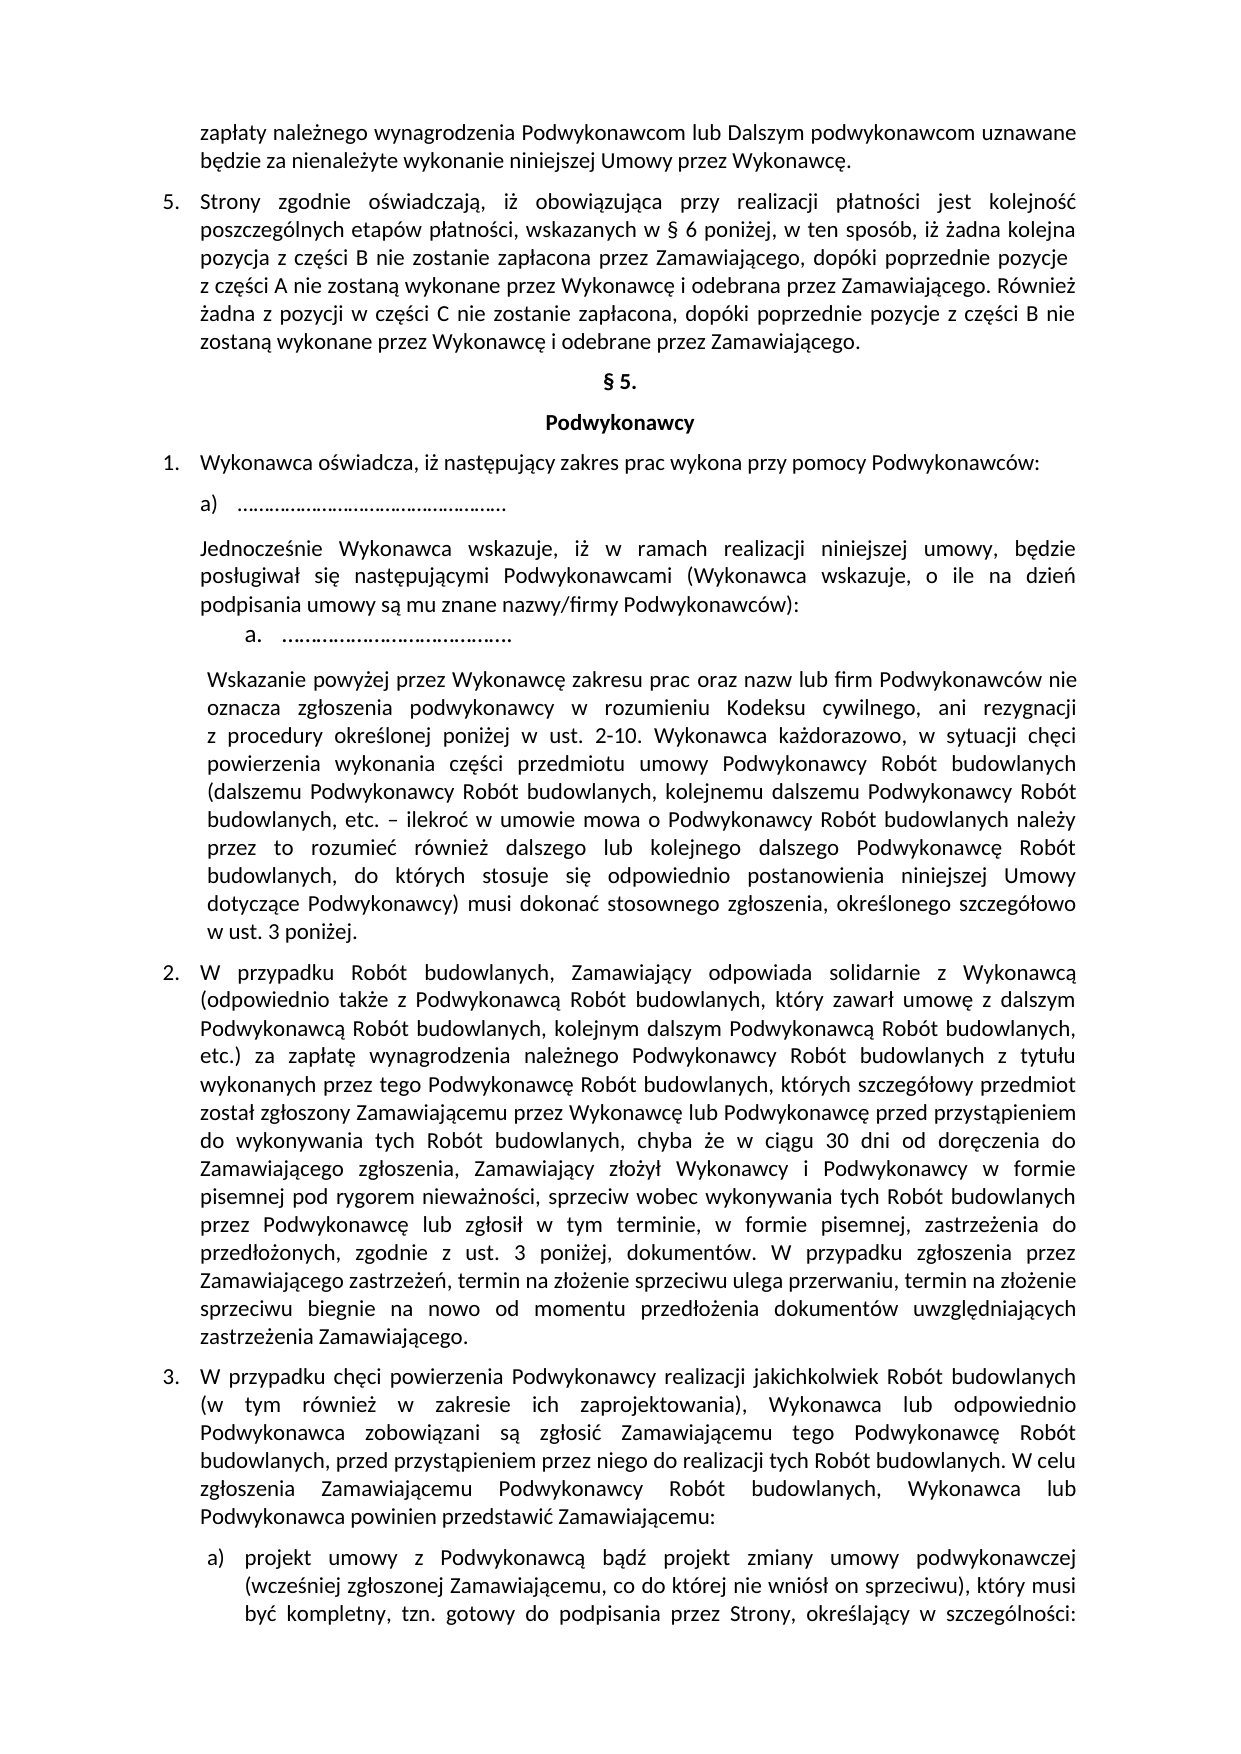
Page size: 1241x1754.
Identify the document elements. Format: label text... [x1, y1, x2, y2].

text Jednocześnie Wykonawca wskazuje, iż w ramach realizacji niniejszej umowy, będzie posługiwał się następującymi Podwykonawcami (Wykonawca wskazuje, o ile na dzień podpisania umowy są mu znane nazwy/firmy Podwykonawców): [200, 534, 1078, 618]
list …………………………………. [244, 618, 1078, 648]
text Podwykonawcy [162, 408, 1078, 436]
list W przypadku Robót budowlanych, Zamawiający odpowiada solidarnie z Wykonawcą (odpowiednio także z Podwykonawcą Robót budowlanych, który zawarł umowę z dalszym Podwykonawcą Robót budowlanych, kolejnym dalszym Podwykonawcą Robót budowlanych, etc.) za zapłatę wynagrodzenia należnego Podwykonawcy Robót budowlanych z tytułu wykonanych przez tego Podwykonawcę Robót budowlanych, których szczegółowy przedmiot został zgłoszony Zamawiającemu przez Wykonawcę lub Podwykonawcę przed przystąpieniem do wykonywania tych Robót budowlanych, chyba że w ciągu 30 dni od doręczenia do Zamawiającego zgłoszenia, Zamawiający złożył Wykonawcy i Podwykonawcy w formie pisemnej pod rygorem nieważności, sprzeciw wobec wykonywania tych Robót budowlanych przez Podwykonawcę lub zgłosił w tym terminie, w formie pisemnej, zastrzeżenia do przedłożonych, zgodnie z ust. 3 poniżej, dokumentów. W przypadku zgłoszenia przez Zamawiającego zastrzeżeń, termin na złożenie sprzeciwu ulega przerwaniu, termin na złożenie sprzeciwu biegnie na nowo od momentu przedłożenia dokumentów uwzględniających zastrzeżenia Zamawiającego. [162, 958, 1078, 1350]
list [162, 118, 1078, 174]
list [207, 1543, 1078, 1627]
list Wykonawca oświadcza, iż następujący zakres prac wykona przy pomocy Podwykonawców: [162, 448, 1078, 476]
list Strony zgodnie oświadczają, iż obowiązująca przy realizacji płatności jest kolejność poszczególnych etapów płatności, wskazanych w § 6 poniżej, w ten sposób, iż żadna kolejna pozycja z części B nie zostanie zapłacona przez Zamawiającego, dopóki poprzednie pozycje z części A nie zostaną wykonane przez Wykonawcę i odebrana przez Zamawiającego. Również żadna z pozycji w części C nie zostanie zapłacona, dopóki poprzednie pozycje z części B nie zostaną wykonane przez Wykonawcę i odebrane przez Zamawiającego. [162, 187, 1078, 355]
list …………………………………………… [200, 489, 1078, 517]
text § 5. [162, 367, 1078, 395]
list W przypadku chęci powierzenia Podwykonawcy realizacji jakichkolwiek Robót budowlanych (w tym również w zakresie ich zaprojektowania), Wykonawca lub odpowiednio Podwykonawca zobowiązani są zgłosić Zamawiającemu tego Podwykonawcę Robót budowlanych, przed przystąpieniem przez niego do realizacji tych Robót budowlanych. W celu zgłoszenia Zamawiającemu Podwykonawcy Robót budowlanych, Wykonawca lub Podwykonawca powinien przedstawić Zamawiającemu: [162, 1362, 1078, 1531]
text Wskazanie powyżej przez Wykonawcę zakresu prac oraz nazw lub firm Podwykonawców nie oznacza zgłoszenia podwykonawcy w rozumieniu Kodeksu cywilnego, ani rezygnacji z procedury określonej poniżej w ust. 2-10. Wykonawca każdorazowo, w sytuacji chęci powierzenia wykonania części przedmiotu umowy Podwykonawcy Robót budowlanych (dalszemu Podwykonawcy Robót budowlanych, kolejnemu dalszemu Podwykonawcy Robót budowlanych, etc. – ilekroć w umowie mowa o Podwykonawcy Robót budowlanych należy przez to rozumieć również dalszego lub kolejnego dalszego Podwykonawcę Robót budowlanych, do których stosuje się odpowiednio postanowienia niniejszej Umowy dotyczące Podwykonawcy) musi dokonać stosownego zgłoszenia, określonego szczegółowo w ust. 3 poniżej. [207, 665, 1078, 945]
